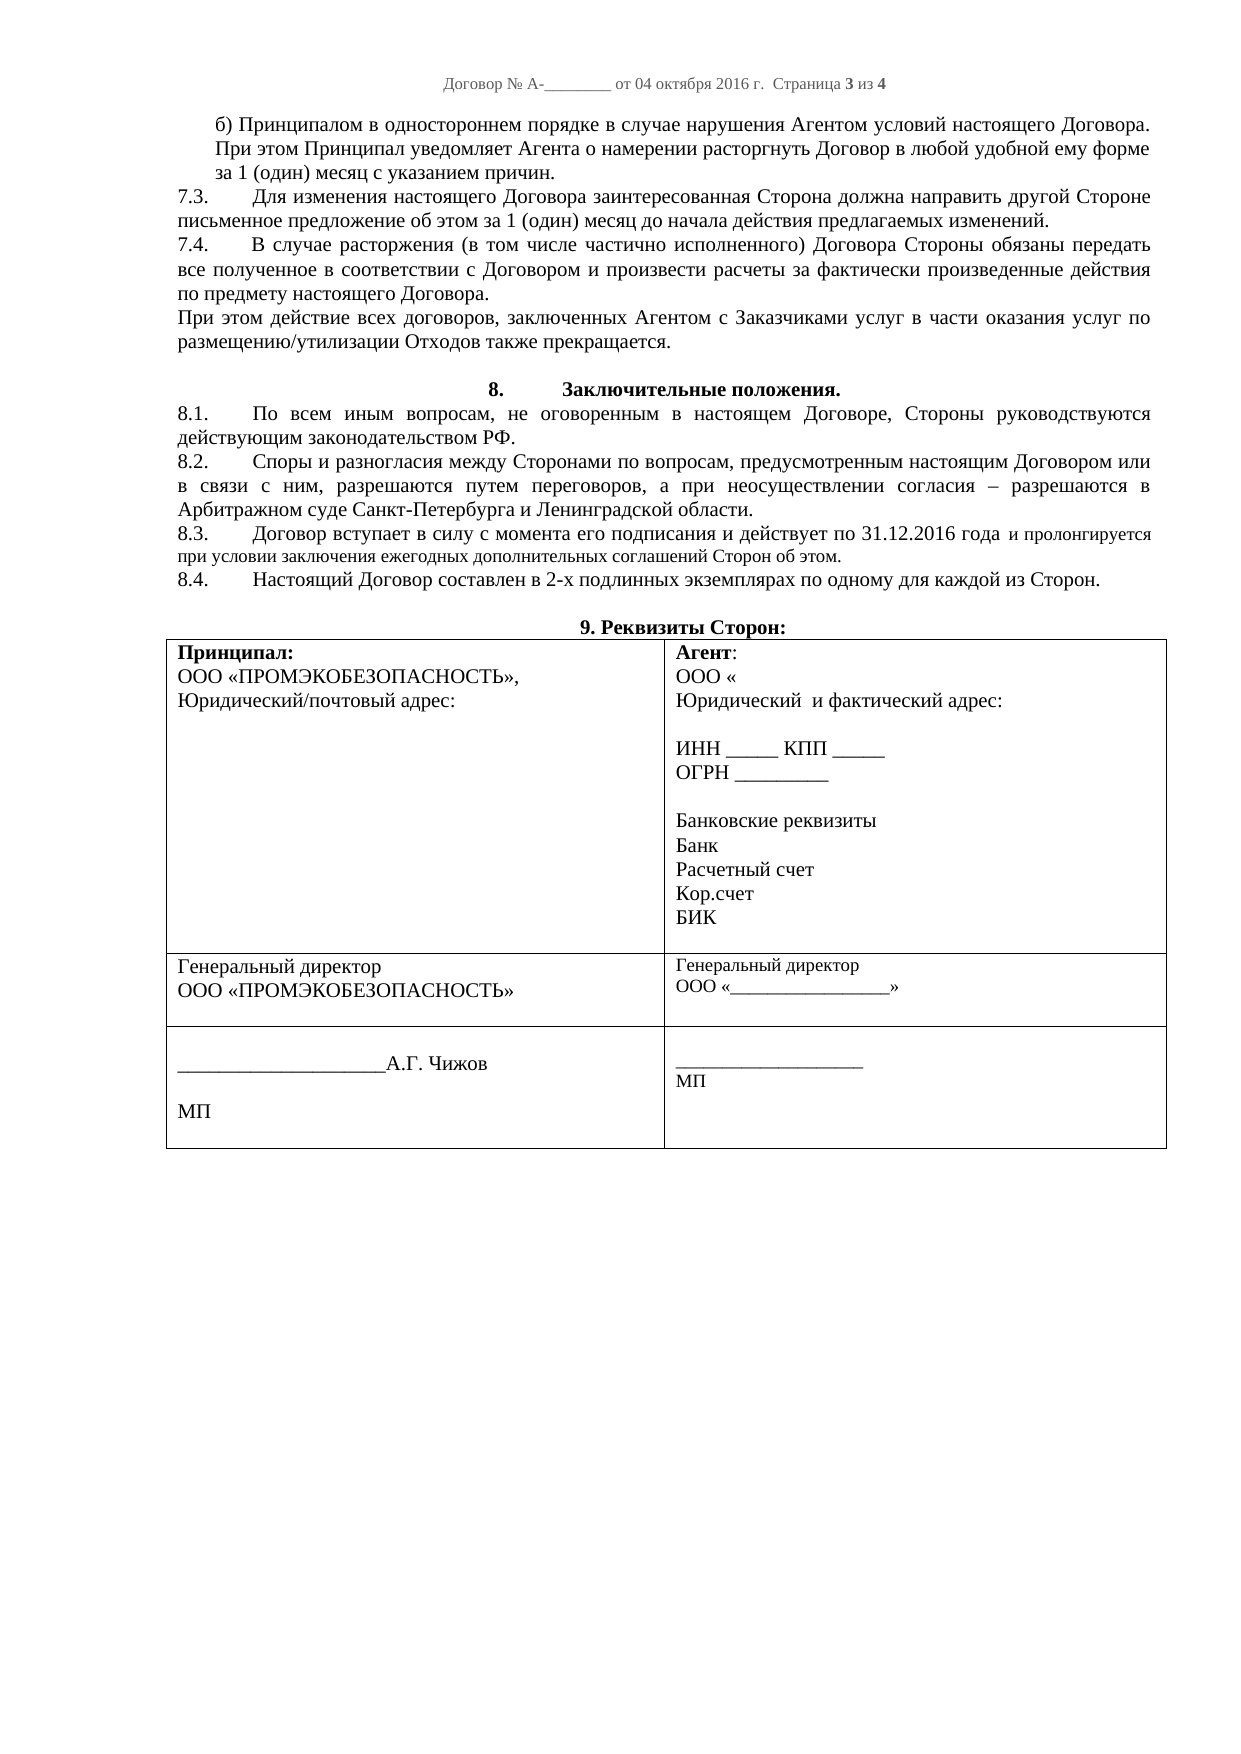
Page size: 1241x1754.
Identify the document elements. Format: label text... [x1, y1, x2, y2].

table_header Принципал: ООО «ПРОМЭКОБЕЗОПАСНОСТЬ», Юридический/почтовый адрес: [167, 640, 664, 953]
list В случае расторжения (в том числе частично исполненного) Договора Стороны обязаны передать все полученное в соответствии с Договором и произвести расчеты за фактически произведенные действия по предмету настоящего Договора. [177, 232, 1152, 304]
table_header Агент: ООО « Юридический и фактический адрес: ИНН _____ КПП _____ ОГРН _________ Банковские реквизиты Банк Расчетный счет Кор.счет БИК [665, 640, 1166, 953]
text 9. Реквизиты Сторон: [215, 615, 1152, 639]
text 8.4. Настоящий Договор составлен в 2-х подлинных экземплярах по одному для каждой из Сторон. [177, 567, 1152, 591]
table_cell Генеральный директор ООО «_________________» [665, 954, 1166, 1026]
text б) Принципалом в одностороннем порядке в случае нарушения Агентом условий настоящего Договора. При этом Принципал уведомляет Агента о намерении расторгнуть Договор в любой удобной ему форме за 1 (один) месяц с указанием причин. [215, 112, 1152, 184]
text 8.1. По всем иным вопросам, не оговоренным в настоящем Договоре, Стороны руководствуются действующим законодательством РФ. [177, 401, 1152, 449]
text 8.3. Договор вступает в силу с момента его подписания и действует по 31.12.2016 года и пролонгируется при условии заключения ежегодных дополнительных соглашений Сторон об этом. [177, 521, 1152, 567]
table_cell ____________________А.Г. Чижов МП [167, 1027, 664, 1147]
table_cell ____________________ МП [665, 1027, 1166, 1147]
text При этом действие всех договоров, заключенных Агентом с Заказчиками услуг в части оказания услуг по размещению/утилизации Отходов также прекращается. [177, 304, 1152, 353]
text 8. Заключительные положения. [177, 377, 1152, 401]
text 8.2. Споры и разногласия между Сторонами по вопросам, предусмотренным настоящим Договором или в связи с ним, разрешаются путем переговоров, а при неосуществлении согласия – разрешаются в Арбитражном суде Санкт-Петербурга и Ленинградской области. [177, 449, 1152, 521]
text 7.3. Для изменения настоящего Договора заинтересованная Сторона должна направить другой Стороне письменное предложение об этом за 1 (один) месяц до начала действия предлагаемых изменений. [177, 184, 1152, 232]
table_cell Генеральный директор ООО «ПРОМЭКОБЕЗОПАСНОСТЬ» [167, 954, 664, 1026]
